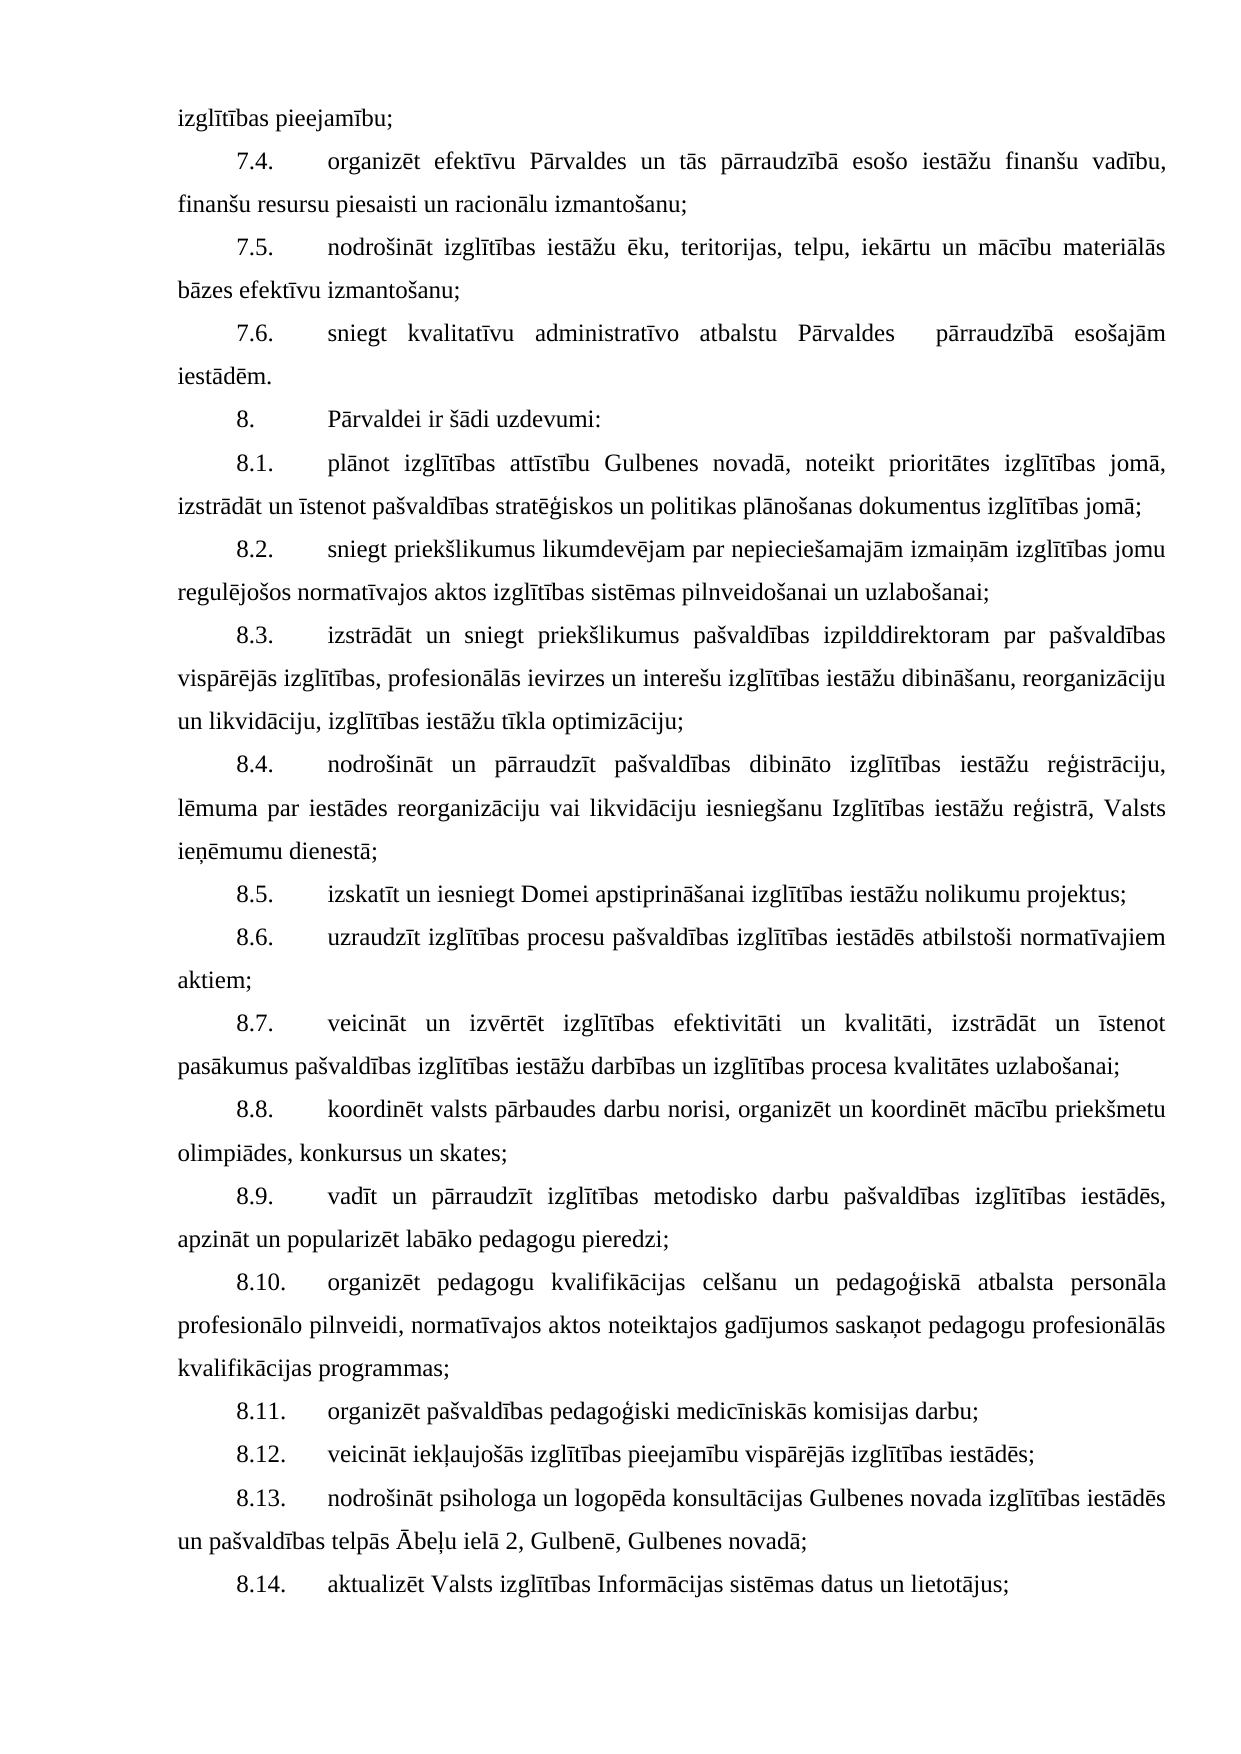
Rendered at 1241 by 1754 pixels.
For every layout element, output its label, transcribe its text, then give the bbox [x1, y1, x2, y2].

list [177, 103, 1167, 131]
list organizēt pašvaldības pedagoģiski medicīniskās komisijas darbu; [177, 1396, 1167, 1425]
list veicināt iekļaujošās izglītības pieejamību vispārējās izglītības iestādēs; [177, 1439, 1167, 1468]
list Pārvaldei ir šādi uzdevumi: [177, 404, 1167, 433]
list sniegt priekšlikumus likumdevējam par nepieciešamajām izmaiņām izglītības jomu regulējošos normatīvajos aktos izglītības sistēmas pilnveidošanai un uzlabošanai; [177, 534, 1167, 606]
list koordinēt valsts pārbaudes darbu norisi, organizēt un koordinēt mācību priekšmetu olimpiādes, konkursus un skates; [177, 1094, 1167, 1166]
list organizēt efektīvu Pārvaldes un tās pārraudzībā esošo iestāžu finanšu vadību, finanšu resursu piesaisti un racionālu izmantošanu; [177, 146, 1167, 218]
list izskatīt un iesniegt Domei apstiprināšanai izglītības iestāžu nolikumu projektus; [177, 879, 1167, 908]
list plānot izglītības attīstību Gulbenes novadā, noteikt prioritātes izglītības jomā, izstrādāt un īstenot pašvaldības stratēģiskos un politikas plānošanas dokumentus izglītības jomā; [177, 448, 1167, 519]
list aktualizēt Valsts izglītības Informācijas sistēmas datus un lietotājus; [177, 1569, 1167, 1598]
list nodrošināt psihologa un logopēda konsultācijas Gulbenes novada izglītības iestādēs un pašvaldības telpās Ābeļu ielā 2, Gulbenē, Gulbenes novadā; [177, 1483, 1167, 1554]
list nodrošināt un pārraudzīt pašvaldības dibināto izglītības iestāžu reģistrāciju, lēmuma par iestādes reorganizāciju vai likvidāciju iesniegšanu Izglītības iestāžu reģistrā, Valsts ieņēmumu dienestā; [177, 749, 1167, 864]
list sniegt kvalitatīvu administratīvo atbalstu Pārvaldes pārraudzībā esošajām iestādēm. [177, 318, 1167, 390]
list nodrošināt izglītības iestāžu ēku, teritorijas, telpu, iekārtu un mācību materiālās bāzes efektīvu izmantošanu; [177, 232, 1167, 304]
list izstrādāt un sniegt priekšlikumus pašvaldības izpilddirektoram par pašvaldības vispārējās izglītības, profesionālās ievirzes un interešu izglītības iestāžu dibināšanu, reorganizāciju un likvidāciju, izglītības iestāžu tīkla optimizāciju; [177, 620, 1167, 735]
list organizēt pedagogu kvalifikācijas celšanu un pedagoģiskā atbalsta personāla profesionālo pilnveidi, normatīvajos aktos noteiktajos gadījumos saskaņot pedagogu profesionālās kvalifikācijas programmas; [177, 1267, 1167, 1382]
list uzraudzīt izglītības procesu pašvaldības izglītības iestādēs atbilstoši normatīvajiem aktiem; [177, 922, 1167, 994]
list veicināt un izvērtēt izglītības efektivitāti un kvalitāti, izstrādāt un īstenot pasākumus pašvaldības izglītības iestāžu darbības un izglītības procesa kvalitātes uzlabošanai; [177, 1008, 1167, 1080]
list vadīt un pārraudzīt izglītības metodisko darbu pašvaldības izglītības iestādēs, apzināt un popularizēt labāko pedagogu pieredzi; [177, 1181, 1167, 1253]
